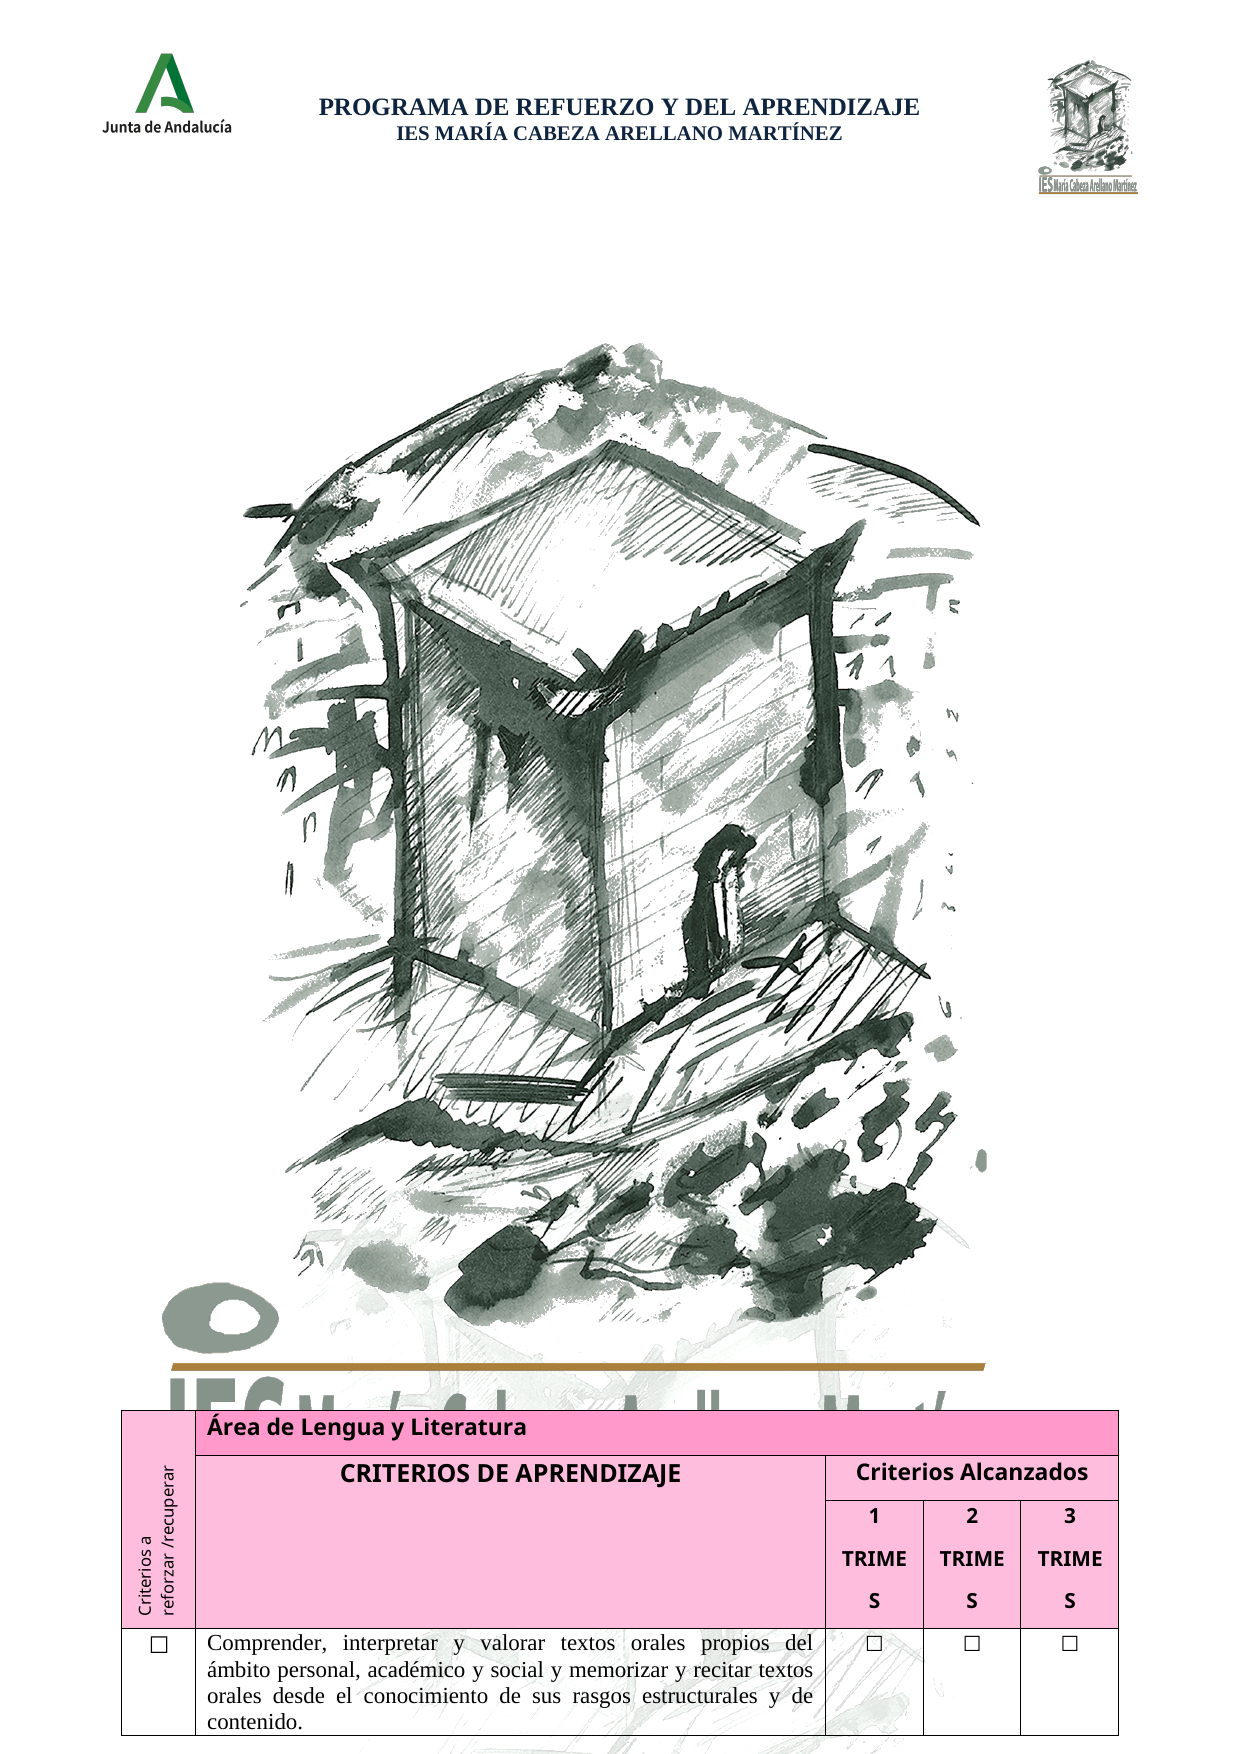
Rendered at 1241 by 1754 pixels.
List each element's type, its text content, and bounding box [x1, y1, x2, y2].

table_cell 1 TRIMES [826, 1501, 923, 1628]
table_cell Criterios Alcanzados [826, 1456, 1118, 1500]
table_cell CRITERIOS DE APRENDIZAJE [196, 1456, 825, 1628]
table_header Criterios a reforzar /recuperar [122, 1411, 195, 1628]
picture [132, 44, 1146, 1410]
table_cell 2 TRIMES [924, 1501, 1020, 1628]
picture [91, 47, 243, 139]
table_cell Comprender, interpretar y valorar textos orales propios del ámbito personal, académico y social y memorizar y recitar textos orales desde el conocimiento de sus rasgos estructurales y de contenido. [196, 1629, 825, 1735]
table_cell 3 TRIMES [1021, 1501, 1118, 1628]
table_header Área de Lengua y Literatura [196, 1411, 1118, 1455]
